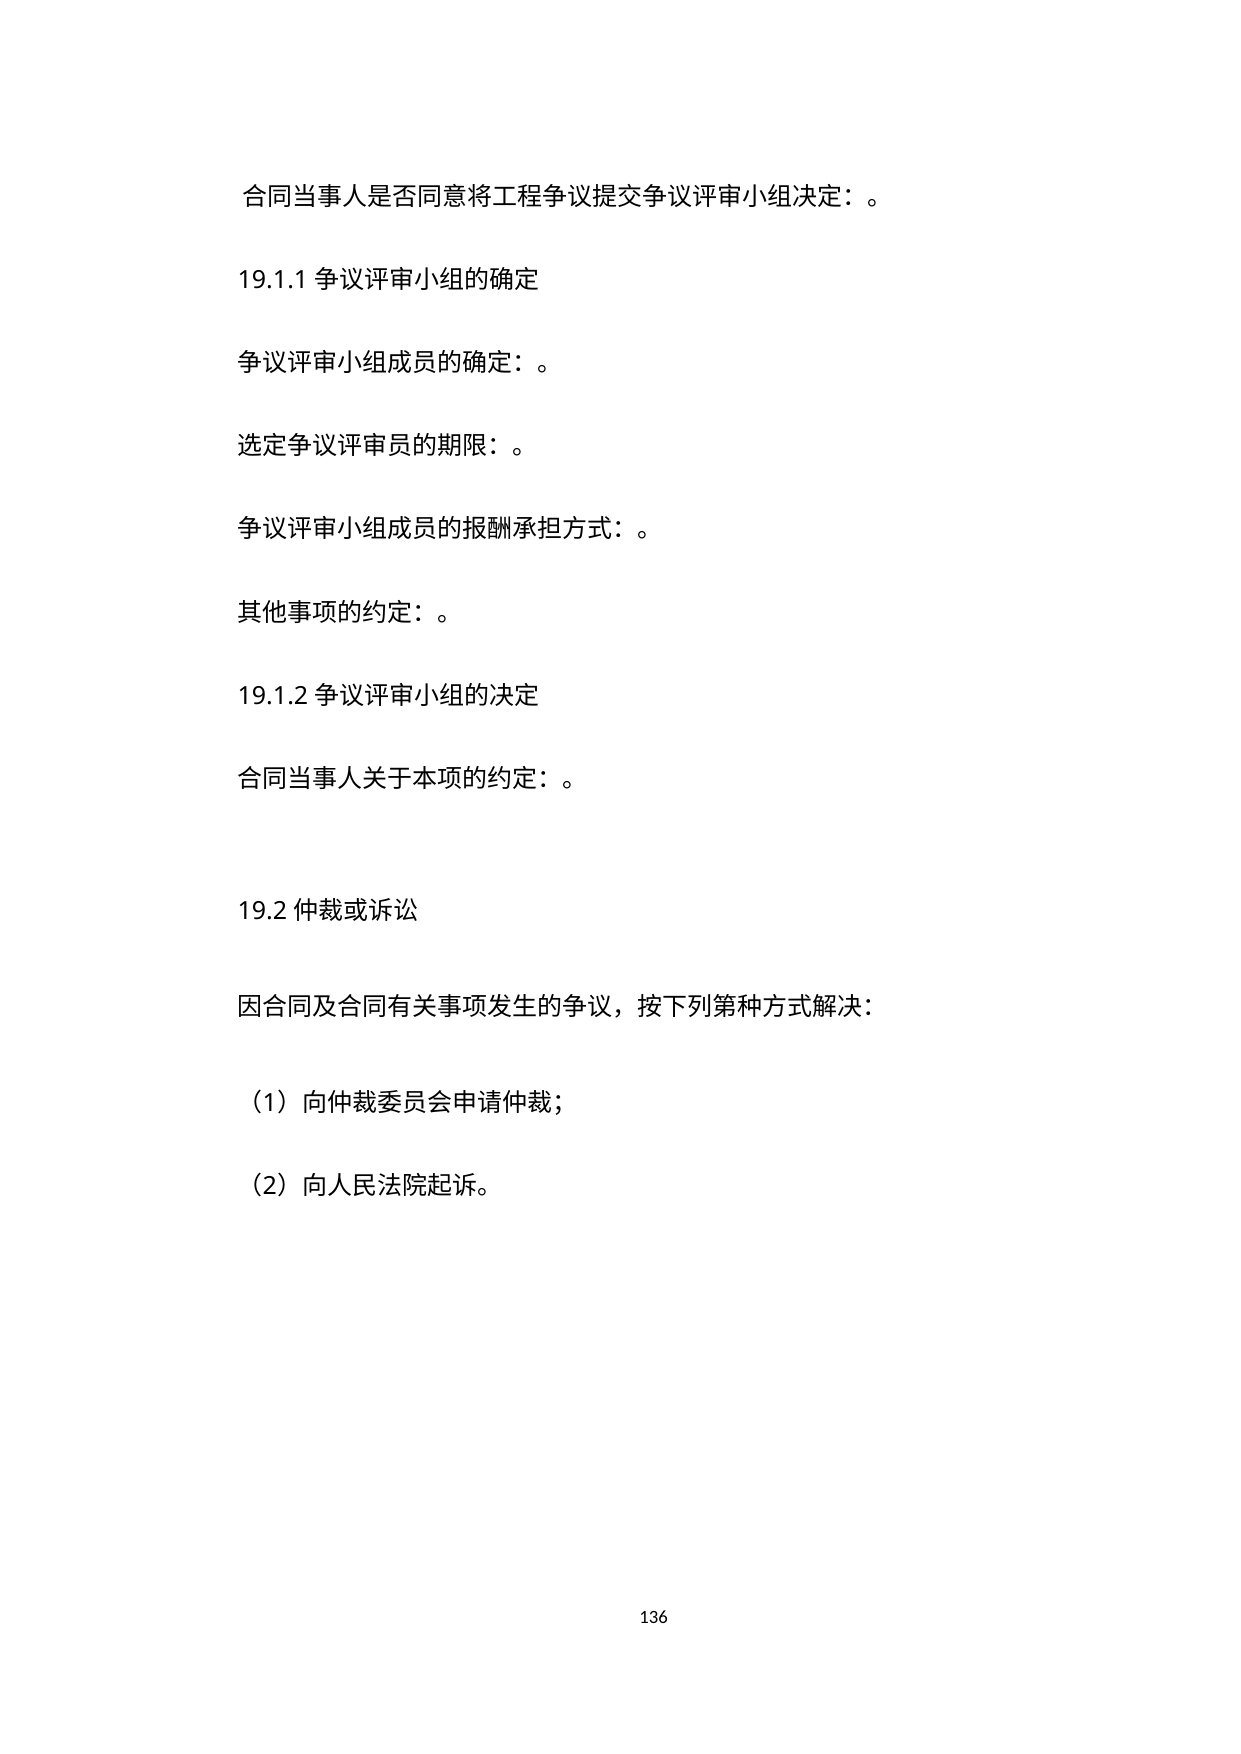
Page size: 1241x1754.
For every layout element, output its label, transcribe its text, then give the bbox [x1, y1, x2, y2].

text 合同当事人是否同意将工程争议提交争议评审小组决定：。 [205, 162, 1053, 227]
text （1）向仲裁委员会申请仲裁； [187, 1068, 1053, 1133]
text 选定争议评审员的期限：。 [187, 411, 1053, 476]
text 争议评审小组成员的确定：。 [187, 328, 1053, 393]
text 19.2 仲裁或诉讼 [187, 876, 1053, 941]
text 19.1.1 争议评审小组的确定 [187, 245, 1053, 310]
text 合同当事人关于本项的约定：。 [187, 744, 1053, 809]
text 争议评审小组成员的报酬承担方式：。 [187, 494, 1053, 559]
text 19.1.2 争议评审小组的决定 [187, 661, 1053, 726]
text （2）向人民法院起诉。 [187, 1151, 1053, 1216]
text 因合同及合同有关事项发生的争议，按下列第种方式解决： [187, 972, 1053, 1037]
text 其他事项的约定：。 [187, 578, 1053, 643]
